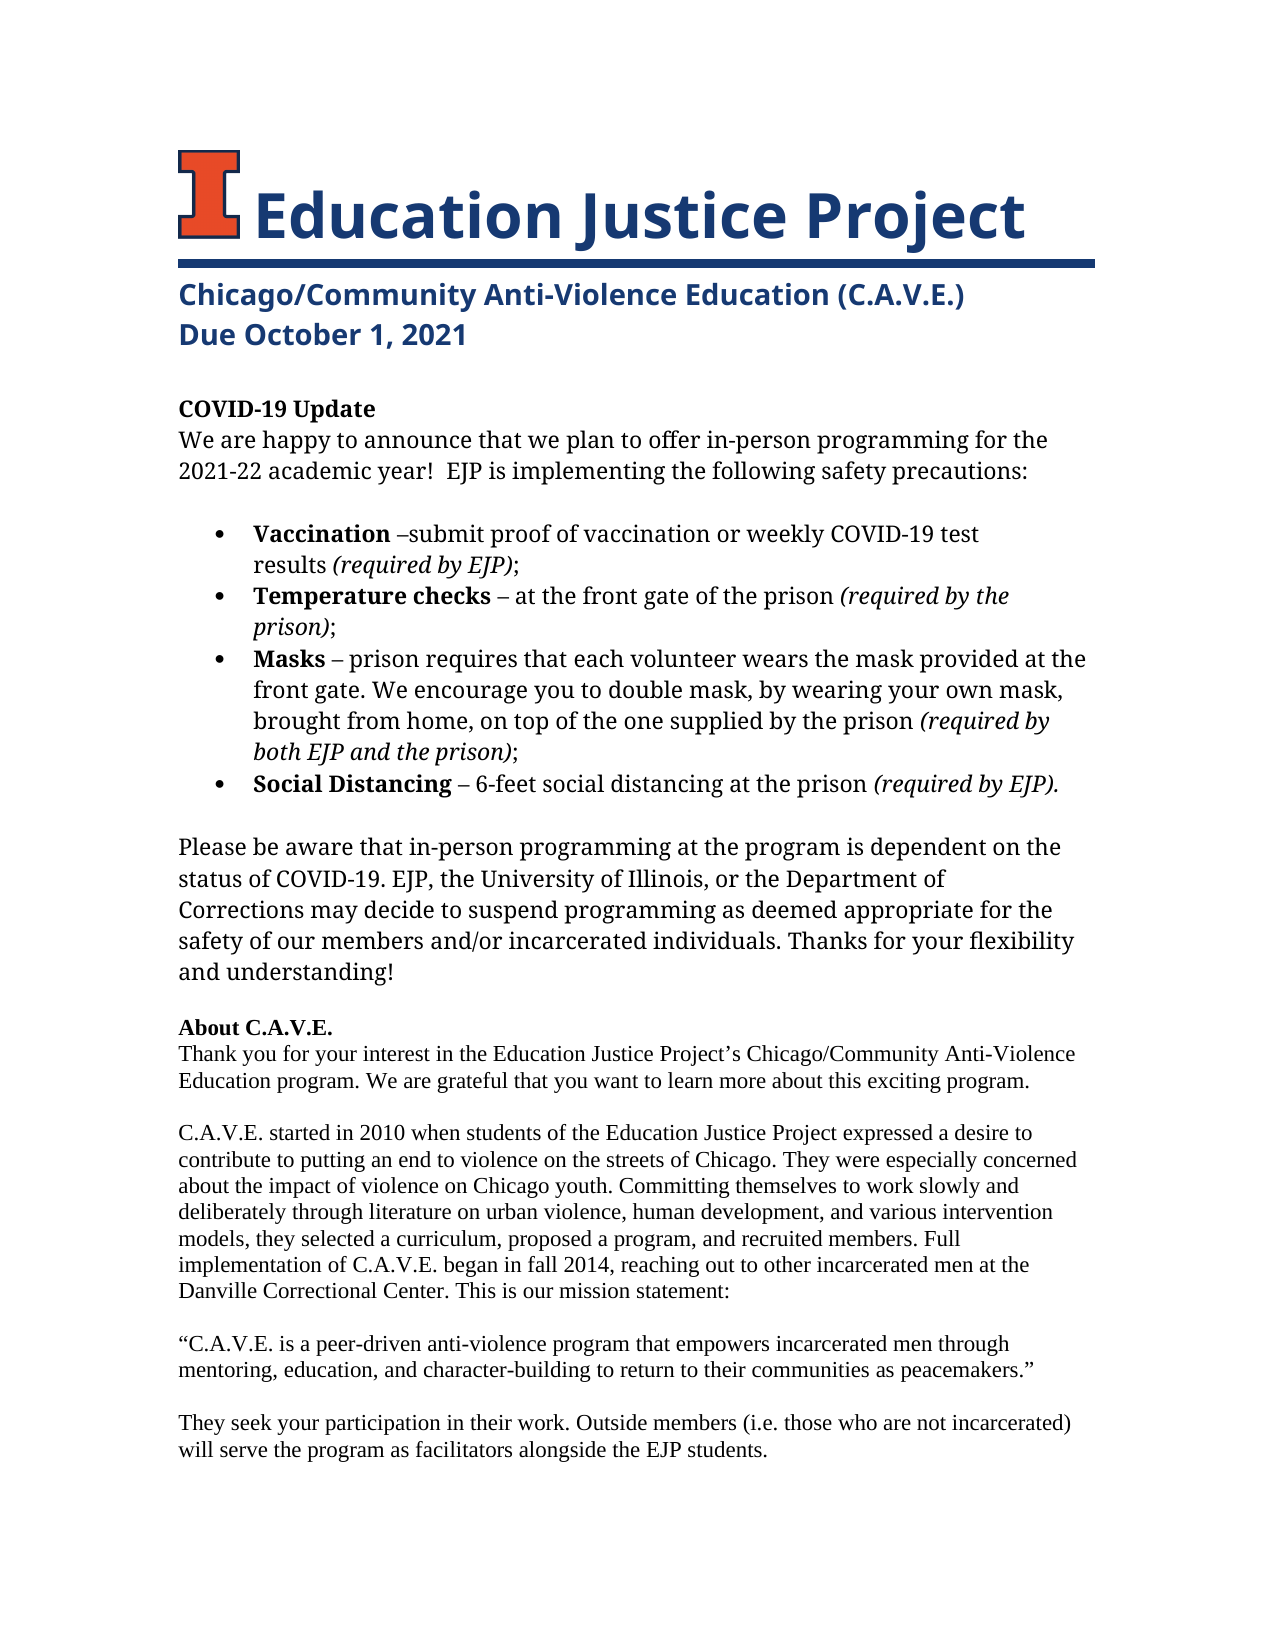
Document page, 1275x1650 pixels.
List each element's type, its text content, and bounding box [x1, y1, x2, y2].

list Temperature checks – at the front gate of the prison (required by the prison); [216, 580, 1095, 642]
picture [178, 150, 240, 239]
text “C.A.V.E. is a peer-driven anti-violence program that empowers incarcerated men through mentoring, education, and character-building to return to their communities as peacemakers.” [178, 1330, 1099, 1383]
text Chicago/Community Anti-Violence Education (C.A.V.E.) [178, 274, 1095, 314]
text About C.A.V.E. [178, 1014, 1099, 1040]
list Social Distancing – 6-feet social distancing at the prison (required by EJP). [216, 767, 1095, 799]
text C.A.V.E. started in 2010 when students of the Education Justice Project expressed a desire to contribute to putting an end to violence on the streets of Chicago. They were especially concerned about the impact of violence on Chicago youth. Committing themselves to work slowly and deliberately through literature on urban violence, human development, and various intervention models, they selected a curriculum, proposed a program, and recruited members. Full implementation of C.A.V.E. began in fall 2014, reaching out to other incarcerated men at the Danville Correctional Center. This is our mission statement: [178, 1119, 1099, 1304]
subtitle Education Justice Project [178, 150, 1095, 259]
list Vaccination –submit proof of vaccination or weekly COVID-19 test results (required by EJP); [216, 517, 1095, 580]
list Masks – prison requires that each volunteer wears the mask provided at the front gate. We encourage you to double mask, by wearing your own mask, brought from home, on top of the one supplied by the prison (required by both EJP and the prison); [216, 642, 1095, 767]
text Thank you for your interest in the Education Justice Project’s Chicago/Community Anti-Violence Education program. We are grateful that you want to learn more about this exciting program. [178, 1040, 1099, 1093]
text We are happy to announce that we plan to offer in-person programming for the 2021-22 academic year! EJP is implementing the following safety precautions: [178, 424, 1095, 486]
text Due October 1, 2021 [178, 314, 1095, 354]
text COVID-19 Update [178, 392, 1095, 424]
text They seek your participation in their work. Outside members (i.e. those who are not incarcerated) will serve the program as facilitators alongside the EJP students. [178, 1409, 1099, 1462]
text Please be aware that in-person programming at the program is dependent on the status of COVID-19. EJP, the University of Illinois, or the Department of Corrections may decide to suspend programming as deemed appropriate for the safety of our members and/or incarcerated individuals. Thanks for your flexibility and understanding! [178, 799, 1095, 988]
